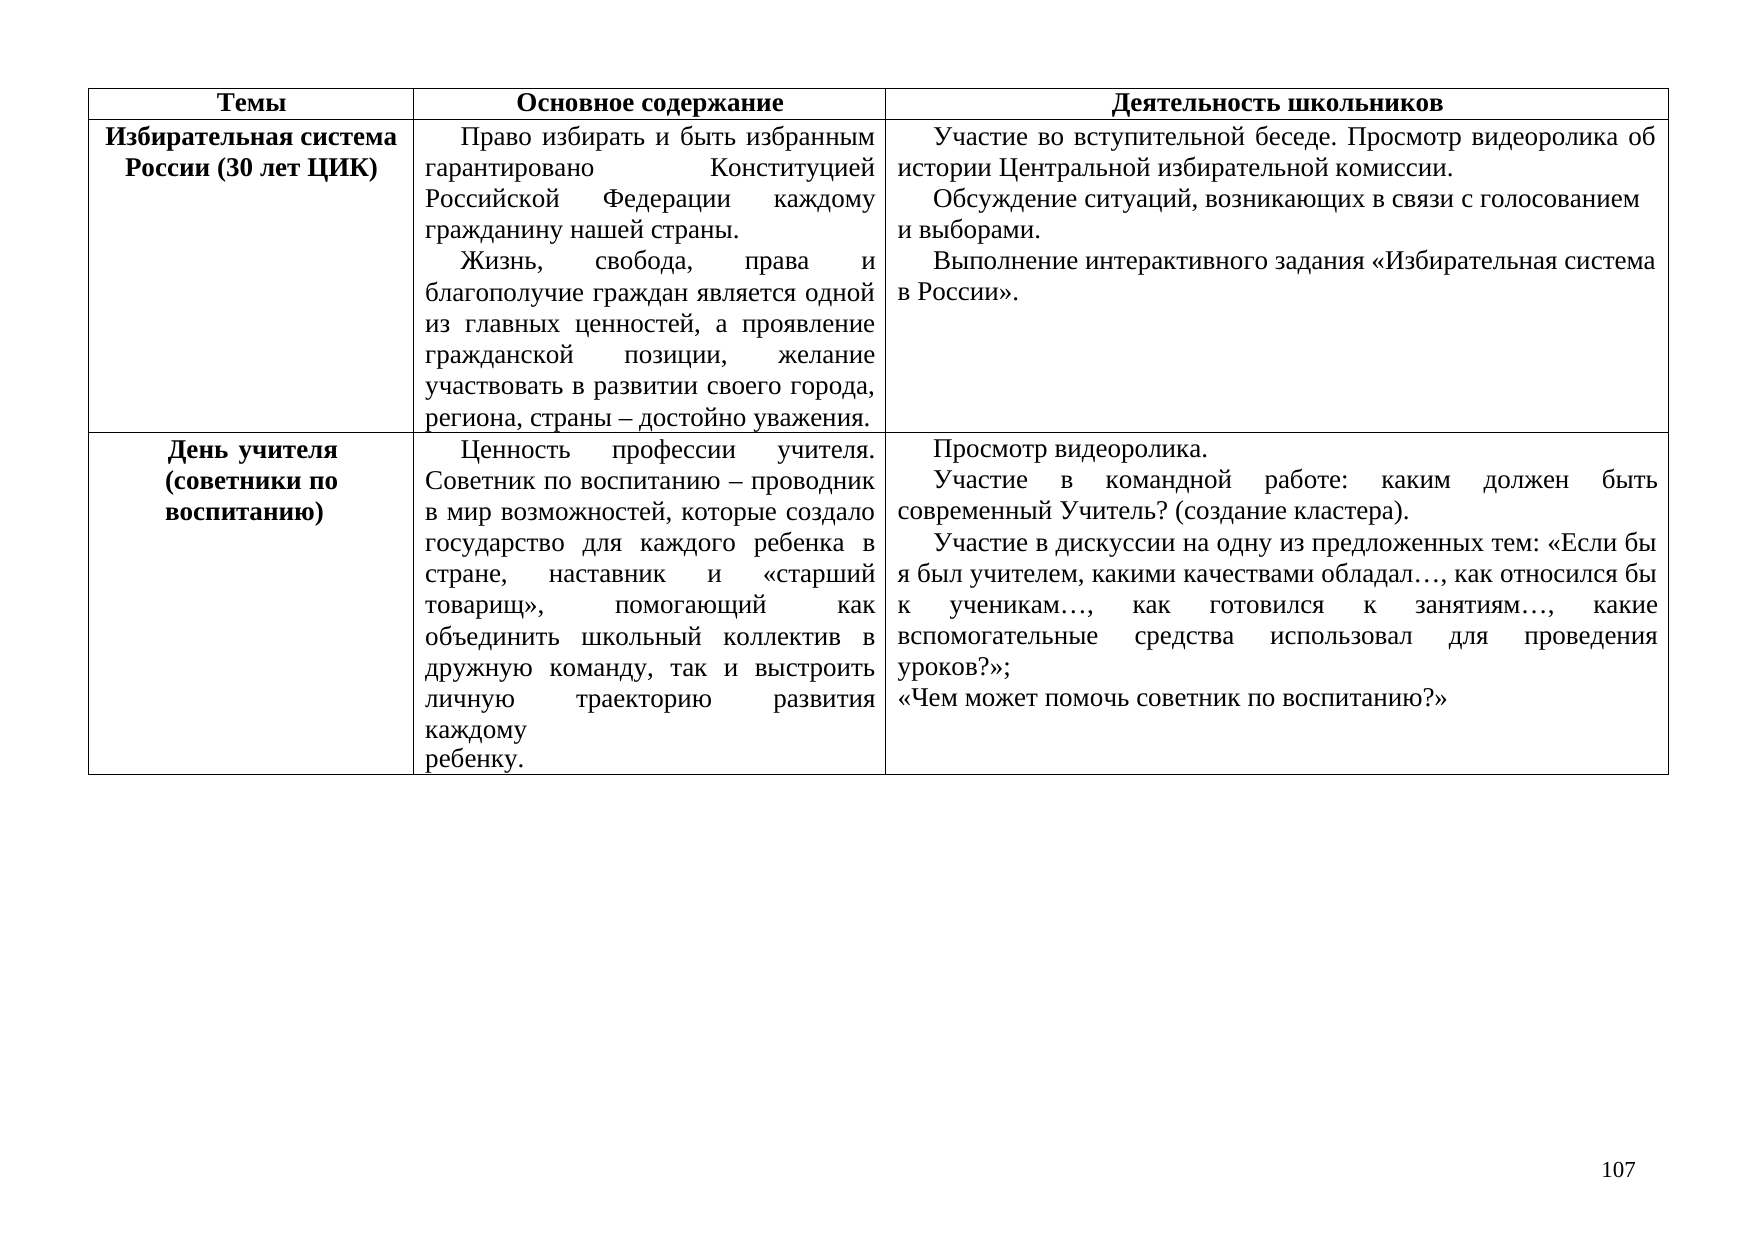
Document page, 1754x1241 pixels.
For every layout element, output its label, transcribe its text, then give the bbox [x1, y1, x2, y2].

table_cell Ценность профессии учителя. Советник по воспитанию – проводник в мир возможностей, которые создало государство для каждого ребенка в стране, наставник и «старший товарищ», помогающий как объединить школьный коллектив в дружную команду, так и выстроить личную траекторию развития каждому ребенку. [414, 433, 885, 773]
table_cell Просмотр видеоролика. Участие в командной работе: каким должен быть современный Учитель? (создание кластера). Участие в дискуссии на одну из предложенных тем: «Если бы я был учителем, какими качествами обладал…, как относился бы к ученикам…, как готовился к занятиям…, какие вспомогательные средства использовал для проведения уроков?»; «Чем может помочь советник по воспитанию?» [886, 433, 1668, 773]
table_header Основное содержание [414, 89, 885, 119]
table_cell День учителя (советники по воспитанию) [89, 433, 413, 773]
table_header Темы [89, 89, 413, 119]
table_cell Избирательная система России (30 лет ЦИК) [89, 120, 413, 432]
table_cell Участие во вступительной беседе. Просмотр видеоролика об истории Центральной избирательной комиссии. Обсуждение ситуаций, возникающих в связи с голосованием и выборами. Выполнение интерактивного задания «Избирательная система в России». [886, 120, 1668, 432]
table_cell Право избирать и быть избранным гарантировано Конституцией Российской Федерации каждому гражданину нашей страны. Жизнь, свобода, права и благополучие граждан является одной из главных ценностей, а проявление гражданской позиции, желание участвовать в развитии своего города, региона, страны – достойно уважения. [414, 120, 885, 432]
table_header Деятельность школьников [886, 89, 1668, 119]
